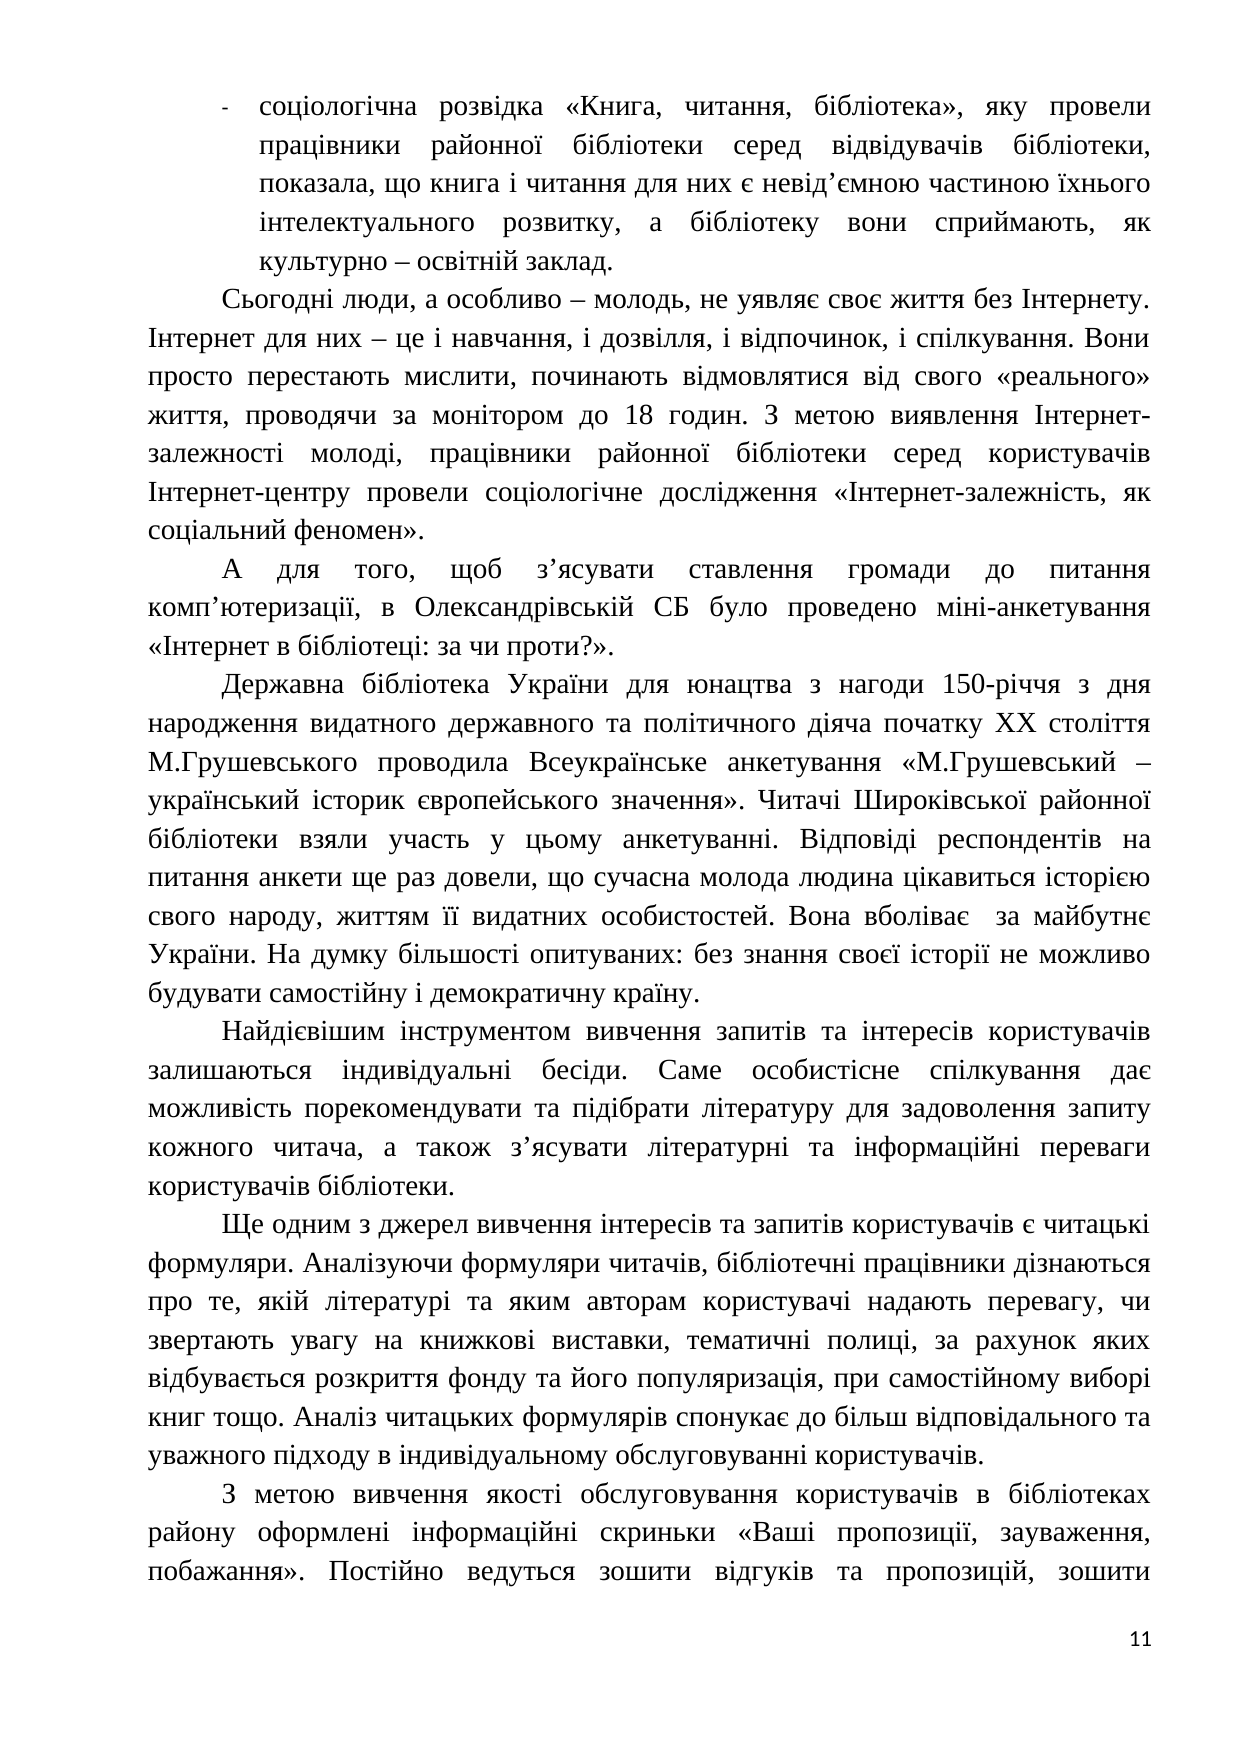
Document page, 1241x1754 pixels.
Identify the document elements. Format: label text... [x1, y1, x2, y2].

text А для того, щоб з’ясувати cтавлення громади до питання комп’ютеризації, в Олександрівській СБ було проведено міні-анкетування «Інтернет в бібліотеці: за чи проти?». [148, 551, 1152, 662]
list соціологічна розвідка «Книга, читання, бібліотека», яку провели працівники районної бібліотеки серед відвідувачів бібліотеки, показала, що книга і читання для них є невід’ємною частиною їхнього інтелектуального розвитку, а бібліотеку вони сприймають, як культурно – освітній заклад. [221, 88, 1152, 276]
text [148, 1476, 1152, 1587]
text Сьогодні люди, а особливо – молодь, не уявляє своє життя без Інтернету. Інтернет для них – це і навчання, і дозвілля, і відпочинок, і спілкування. Вони просто перестають мислити, починають відмовлятися від свого «реального» життя, проводячи за монітором до 18 годин. З метою виявлення Інтернет-залежності молоді, працівники районної бібліотеки серед користувачів Інтернет-центру провели соціологічне дослідження «Інтернет-залежність, як соціальний феномен». [148, 281, 1152, 546]
text Ще одним з джерел вивчення інтересів та запитів користувачів є читацькі формуляри. Аналізуючи формуляри читачів, бібліотечні працівники дізнаються про те, якій літературі та яким авторам користувачі надають перевагу, чи звертають увагу на книжкові виставки, тематичні полиці, за рахунок яких відбувається розкриття фонду та його популяризація, при самостійному виборі книг тощо. Аналіз читацьких формулярів спонукає до більш відповідального та уважного підходу в індивідуальному обслуговуванні користувачів. [148, 1206, 1152, 1471]
text Найдієвішим інструментом вивчення запитів та інтересів користувачів залишаються індивідуальні бесіди. Саме особистісне спілкування дає можливість порекомендувати та підібрати літературу для задоволення запиту кожного читача, а також з’ясувати літературні та інформаційні переваги користувачів бібліотеки. [148, 1013, 1152, 1201]
text Державна бібліотека України для юнацтва з нагоди 150-річчя з дня народження видатного державного та політичного діяча початку XX століття М.Грушевського проводила Всеукраїнське анкетування «М.Грушевський – український історик європейського значення». Читачі Широківської районної бібліотеки взяли участь у цьому анкетуванні. Відповіді респондентів на питання анкети ще раз довели, що сучасна молода людина цікавиться історією свого народу, життям її видатних особистостей. Вона вболіває за майбутнє України. На думку більшості опитуваних: без знання своєї історії не можливо будувати самостійну і демократичну країну. [148, 667, 1152, 1008]
